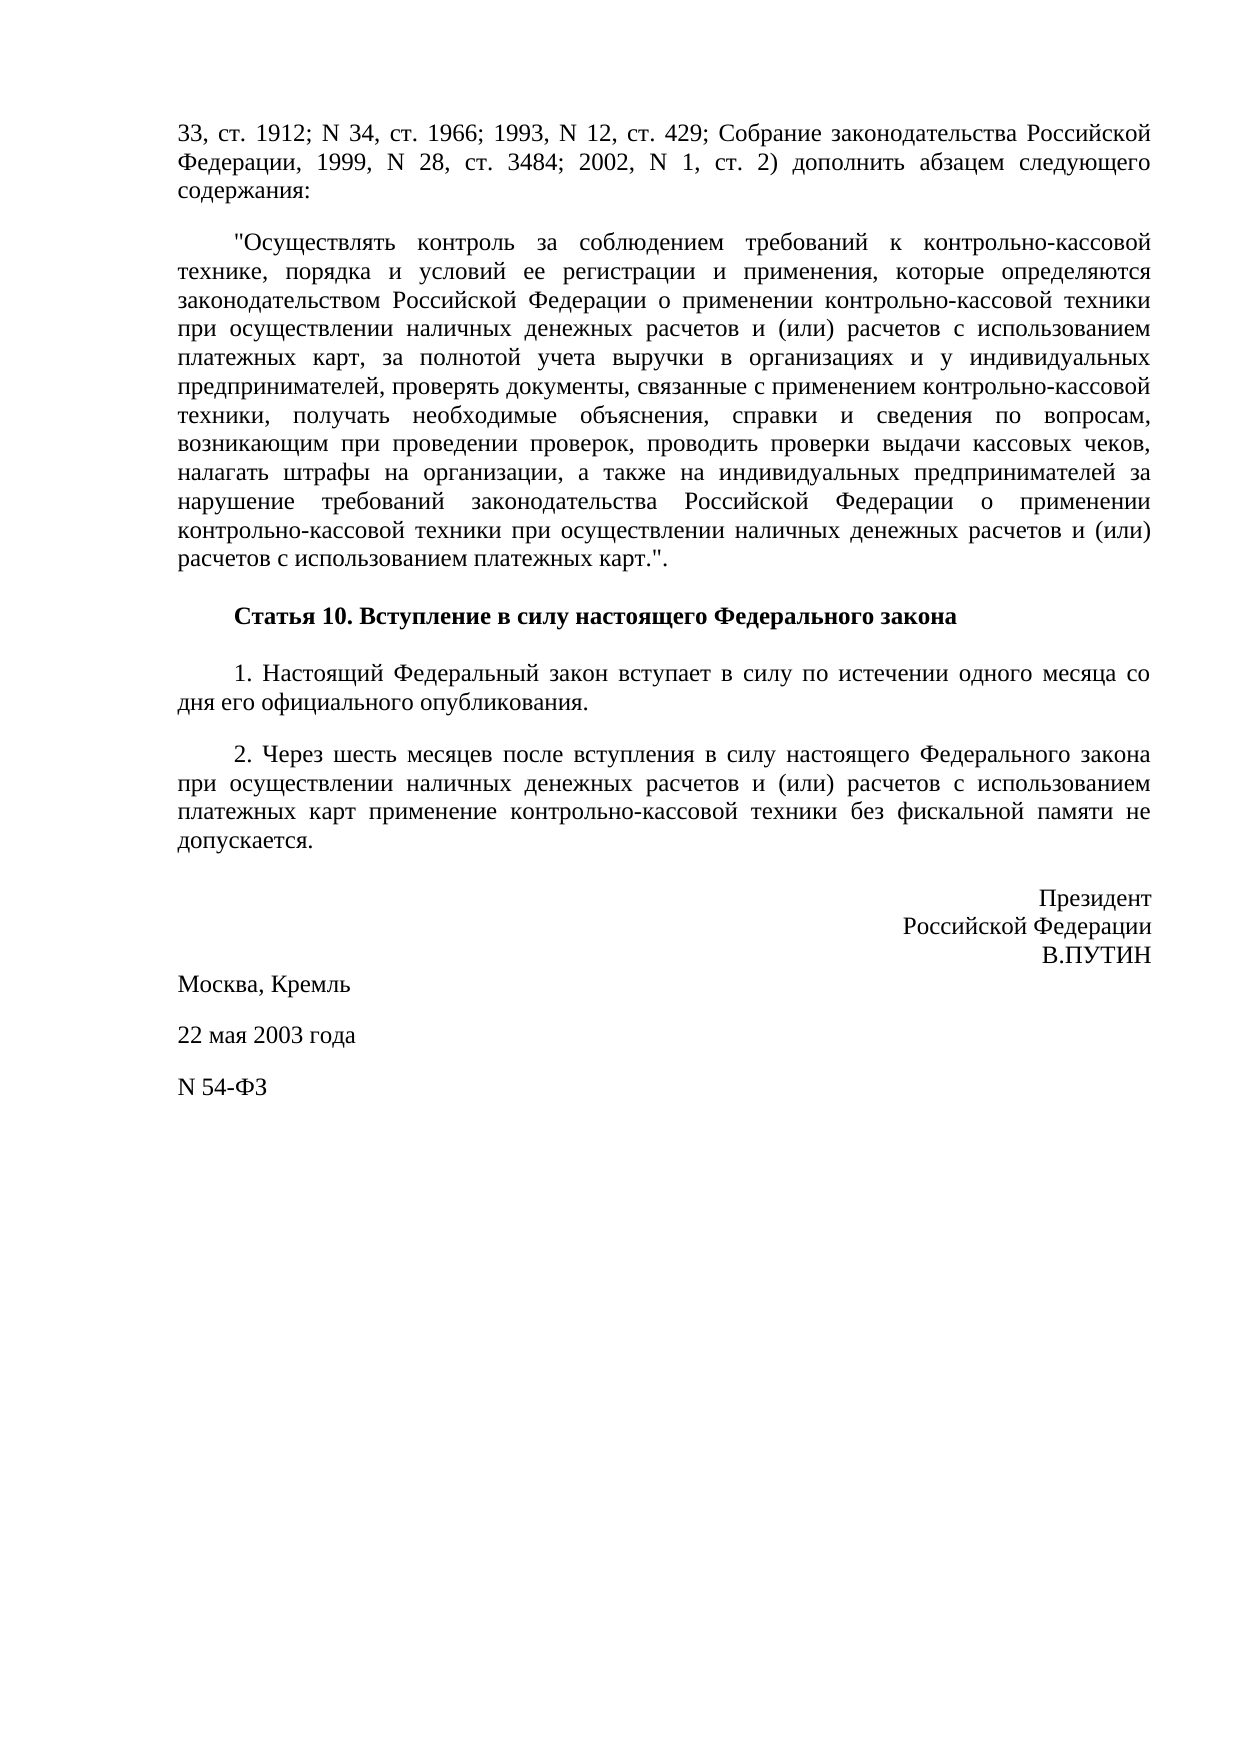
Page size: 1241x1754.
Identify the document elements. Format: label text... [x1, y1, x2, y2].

text Президент [177, 883, 1152, 911]
text 2. Через шесть месяцев после вступления в силу настоящего Федерального закона при осуществлении наличных денежных расчетов и (или) расчетов с использованием платежных карт применение контрольно-кассовой техники без фискальной памяти не допускается. [177, 739, 1152, 854]
text Москва, Кремль [177, 969, 1152, 998]
text 22 мая 2003 года [177, 1021, 1152, 1049]
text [177, 118, 1152, 204]
text В.ПУТИН [177, 940, 1152, 969]
text "Осуществлять контроль за соблюдением требований к контрольно-кассовой технике, порядка и условий ее регистрации и применения, которые определяются законодательством Российской Федерации о применении контрольно-кассовой техники при осуществлении наличных денежных расчетов и (или) расчетов с использованием платежных карт, за полнотой учета выручки в организациях и у индивидуальных предпринимателей, проверять документы, связанные с применением контрольно-кассовой техники, получать необходимые объяснения, справки и сведения по вопросам, возникающим при проведении проверок, проводить проверки выдачи кассовых чеков, налагать штрафы на организации, а также на индивидуальных предпринимателей за нарушение требований законодательства Российской Федерации о применении контрольно-кассовой техники при осуществлении наличных денежных расчетов и (или) расчетов с использованием платежных карт.". [177, 227, 1152, 572]
text 1. Настоящий Федеральный закон вступает в силу по истечении одного месяца со дня его официального опубликования. [177, 658, 1152, 716]
title Статья 10. Вступление в силу настоящего Федерального закона [177, 601, 1152, 630]
text Российской Федерации [177, 911, 1152, 940]
text N 54-ФЗ [177, 1072, 1152, 1101]
